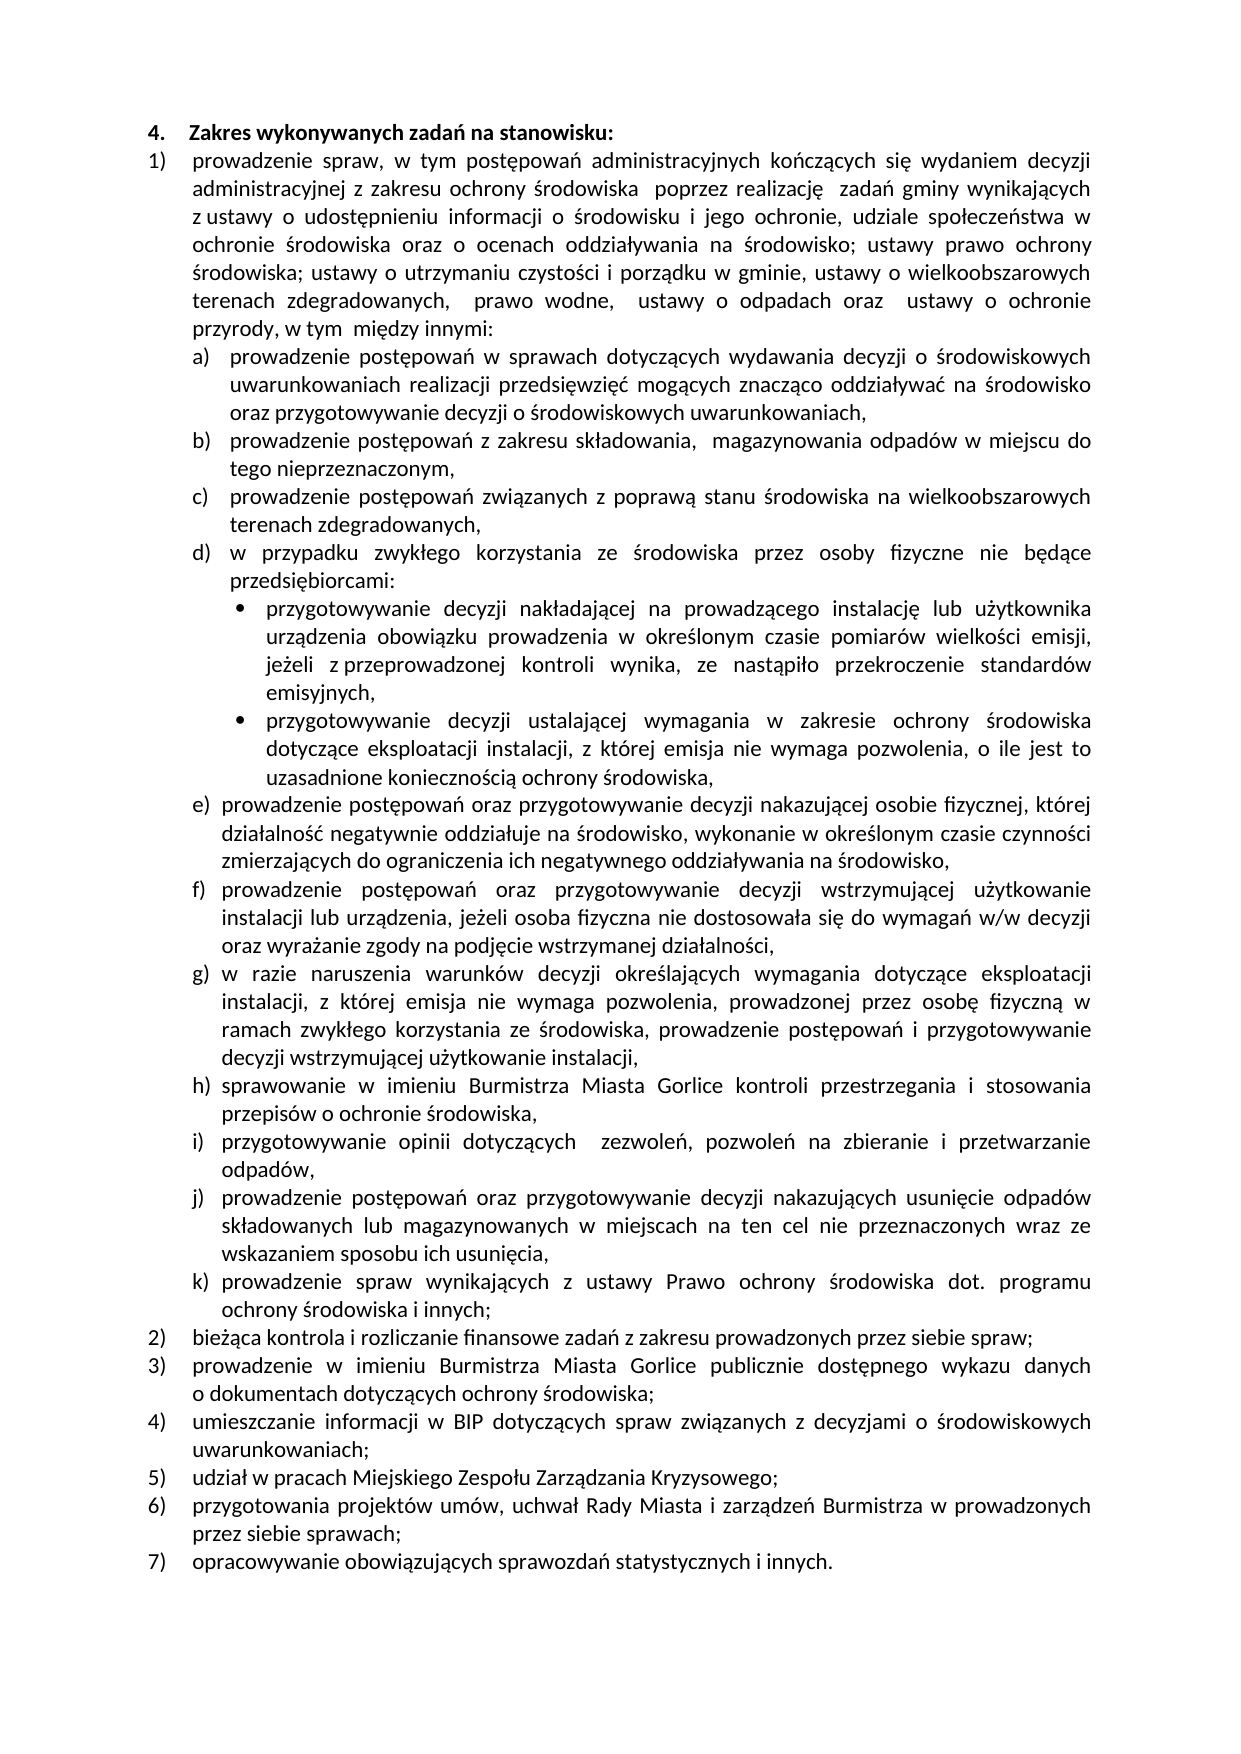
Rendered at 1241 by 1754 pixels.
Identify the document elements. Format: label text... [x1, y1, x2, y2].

list prowadzenie spraw wynikających z ustawy Prawo ochrony środowiska dot. programu ochrony środowiska i innych; [192, 1267, 1093, 1323]
list przygotowywanie decyzji ustalającej wymagania w zakresie ochrony środowiska dotyczące eksploatacji instalacji, z której emisja nie wymaga pozwolenia, o ile jest to uzasadnione koniecznością ochrony środowiska, [236, 707, 1093, 791]
list prowadzenie postępowań oraz przygotowywanie decyzji nakazujących usunięcie odpadów składowanych lub magazynowanych w miejscach na ten cel nie przeznaczonych wraz ze wskazaniem sposobu ich usunięcia, [192, 1183, 1093, 1267]
list przygotowywanie decyzji nakładającej na prowadzącego instalację lub użytkownika urządzenia obowiązku prowadzenia w określonym czasie pomiarów wielkości emisji, jeżeli z przeprowadzonej kontroli wynika, ze nastąpiło przekroczenie standardów emisyjnych, [236, 594, 1093, 707]
list prowadzenie postępowań z zakresu składowania, magazynowania odpadów w miejscu do tego nieprzeznaczonym, [192, 426, 1093, 482]
list sprawowanie w imieniu Burmistrza Miasta Gorlice kontroli przestrzegania i stosowania przepisów o ochronie środowiska, [192, 1071, 1093, 1127]
list prowadzenie postępowań związanych z poprawą stanu środowiska na wielkoobszarowych terenach zdegradowanych, [192, 482, 1093, 538]
list bieżąca kontrola i rozliczanie finansowe zadań z zakresu prowadzonych przez siebie spraw; [148, 1323, 1093, 1351]
list prowadzenie w imieniu Burmistrza Miasta Gorlice publicznie dostępnego wykazu danych o dokumentach dotyczących ochrony środowiska; [148, 1351, 1093, 1407]
list prowadzenie postępowań oraz przygotowywanie decyzji wstrzymującej użytkowanie instalacji lub urządzenia, jeżeli osoba fizyczna nie dostosowała się do wymagań w/w decyzji oraz wyrażanie zgody na podjęcie wstrzymanej działalności, [192, 875, 1093, 959]
list przygotowania projektów umów, uchwał Rady Miasta i zarządzeń Burmistrza w prowadzonych przez siebie sprawach; [148, 1491, 1093, 1547]
list prowadzenie postępowań w sprawach dotyczących wydawania decyzji o środowiskowych uwarunkowaniach realizacji przedsięwzięć mogących znacząco oddziaływać na środowisko oraz przygotowywanie decyzji o środowiskowych uwarunkowaniach, [192, 342, 1093, 426]
list w razie naruszenia warunków decyzji określających wymagania dotyczące eksploatacji instalacji, z której emisja nie wymaga pozwolenia, prowadzonej przez osobę fizyczną w ramach zwykłego korzystania ze środowiska, prowadzenie postępowań i przygotowywanie decyzji wstrzymującej użytkowanie instalacji, [192, 959, 1093, 1071]
list przygotowywanie opinii dotyczących zezwoleń, pozwoleń na zbieranie i przetwarzanie odpadów, [192, 1127, 1093, 1183]
list w przypadku zwykłego korzystania ze środowiska przez osoby fizyczne nie będące przedsiębiorcami: [192, 538, 1093, 594]
list Zakres wykonywanych zadań na stanowisku: [148, 118, 1093, 146]
list opracowywanie obowiązujących sprawozdań statystycznych i innych. [148, 1547, 1093, 1575]
list prowadzenie postępowań oraz przygotowywanie decyzji nakazującej osobie fizycznej, której działalność negatywnie oddziałuje na środowisko, wykonanie w określonym czasie czynności zmierzających do ograniczenia ich negatywnego oddziaływania na środowisko, [192, 791, 1093, 875]
list udział w pracach Miejskiego Zespołu Zarządzania Kryzysowego; [148, 1463, 1093, 1491]
list umieszczanie informacji w BIP dotyczących spraw związanych z decyzjami o środowiskowych uwarunkowaniach; [148, 1407, 1093, 1463]
list prowadzenie spraw, w tym postępowań administracyjnych kończących się wydaniem decyzji administracyjnej z zakresu ochrony środowiska poprzez realizację zadań gminy wynikających z ustawy o udostępnieniu informacji o środowisku i jego ochronie, udziale społeczeństwa w ochronie środowiska oraz o ocenach oddziaływania na środowisko; ustawy prawo ochrony środowiska; ustawy o utrzymaniu czystości i porządku w gminie, ustawy o wielkoobszarowych terenach zdegradowanych, prawo wodne, ustawy o odpadach oraz ustawy o ochronie przyrody, w tym między innymi: [148, 146, 1093, 342]
